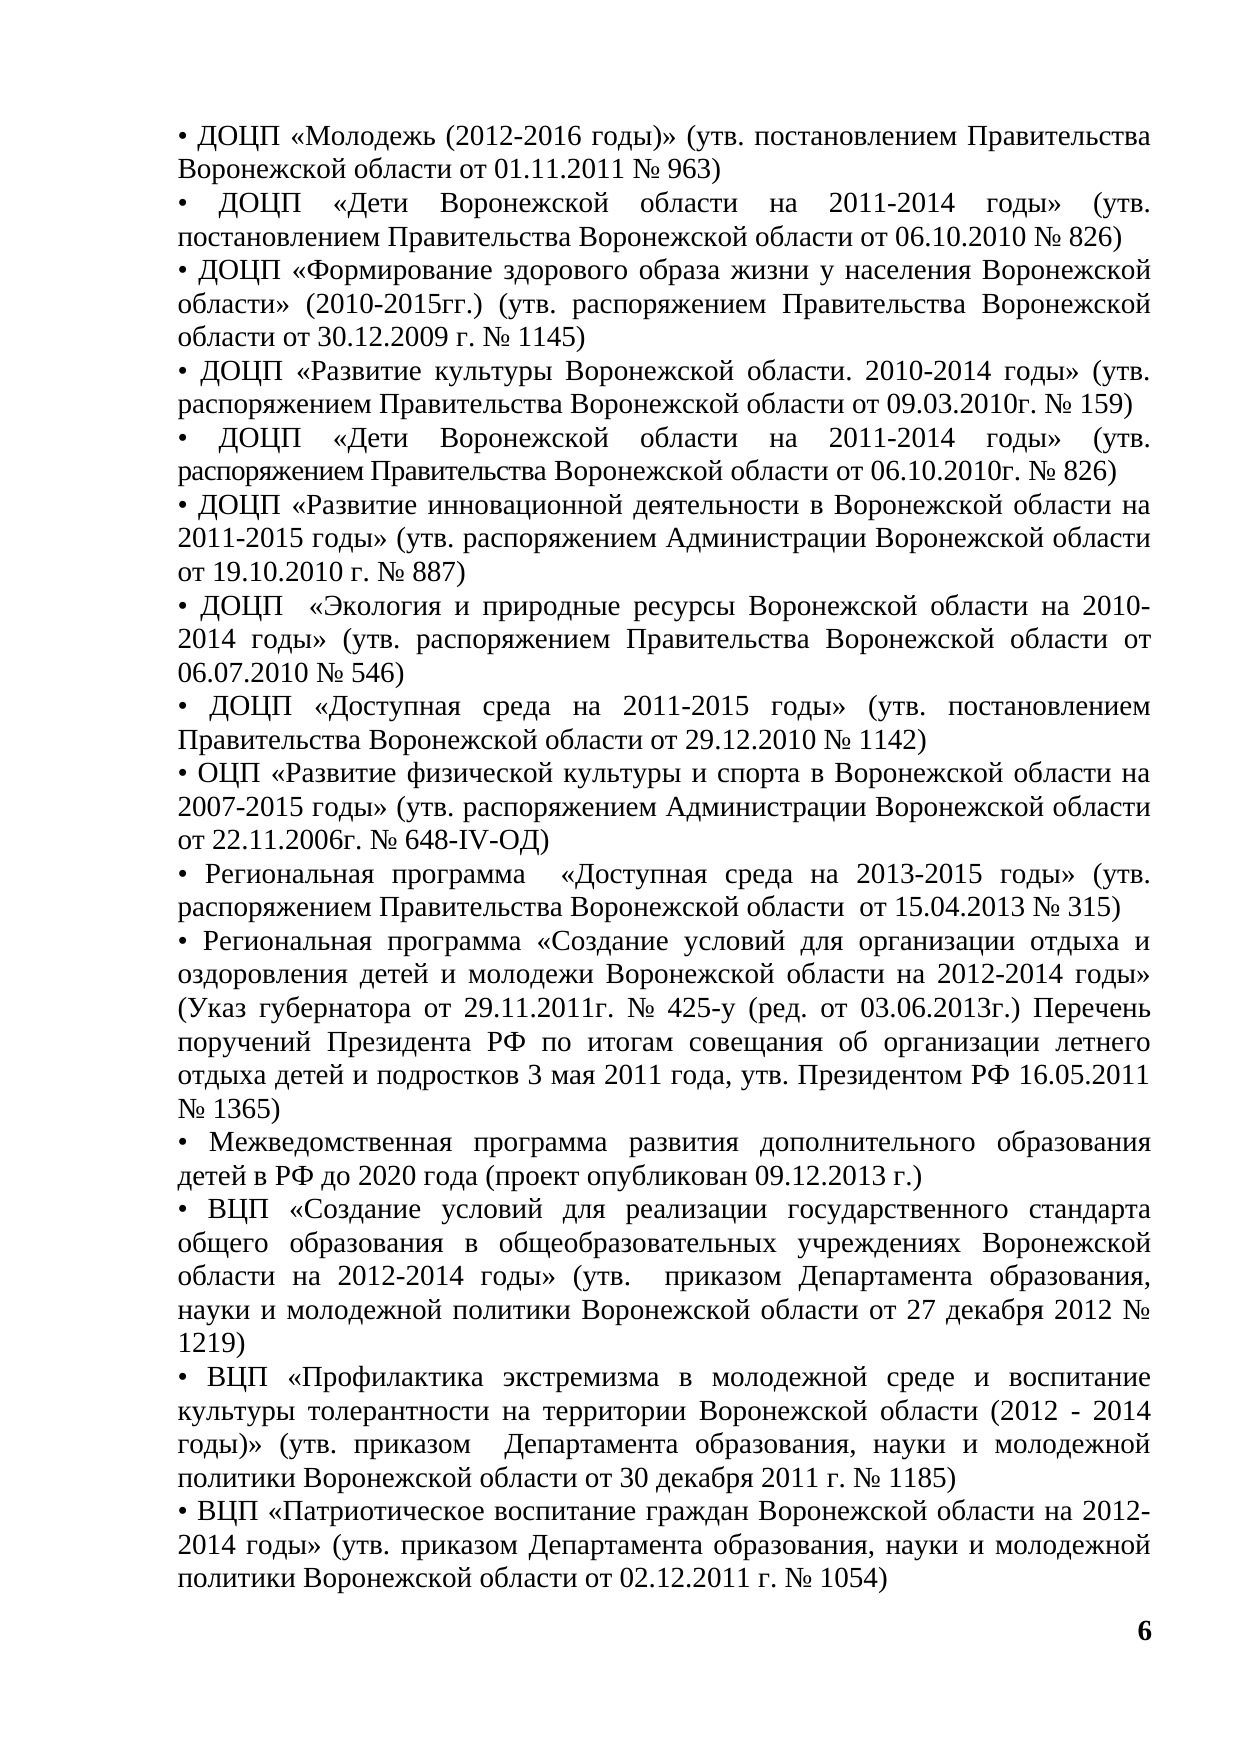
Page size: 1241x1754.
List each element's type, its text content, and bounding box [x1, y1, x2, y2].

text • ДОЦП «Доступная среда на 2011-2015 годы» (утв. постановлением Правительства Воронежской области от 29.12.2010 № 1142) [177, 688, 1152, 755]
text • ДОЦП «Формирование здорового образа жизни у населения Воронежской области» (2010-2015гг.) (утв. распоряжением Правительства Воронежской области от 30.12.2009 г. № 1145) [177, 252, 1152, 353]
text • ДОЦП «Дети Воронежской области на 2011-2014 годы» (утв. постановлением Правительства Воронежской области от 06.10.2010 № 826) [177, 185, 1152, 252]
text • ДОЦП «Молодежь (2012-2016 годы)» (утв. постановлением Правительства Воронежской области от 01.11.2011 № 963) [177, 118, 1152, 185]
text • Региональная программа «Создание условий для организации отдыха и оздоровления детей и молодежи Воронежской области на 2012-2014 годы» (Указ губернатора от 29.11.2011г. № 425-у (ред. от 03.06.2013г.) Перечень поручений Президента РФ по итогам совещания об организации летнего отдыха детей и подростков 3 мая 2011 года, утв. Президентом РФ 16.05.2011 № 1365) [177, 923, 1152, 1124]
text • ВЦП «Патриотическое воспитание граждан Воронежской области на 2012-2014 годы» (утв. приказом Департамента образования, науки и молодежной политики Воронежской области от 02.12.2011 г. № 1054) [177, 1493, 1152, 1594]
text • ДОЦП «Дети Воронежской области на 2011-2014 годы» (утв. распоряжением Правительства Воронежской области от 06.10.2010г. № 826) [177, 420, 1152, 487]
text • ВЦП «Создание условий для реализации государственного стандарта общего образования в общеобразовательных учреждениях Воронежской области на 2012-2014 годы» (утв. приказом Департамента образования, науки и молодежной политики Воронежской области от 27 декабря 2012 № 1219) [177, 1191, 1152, 1359]
text • ДОЦП «Экология и природные ресурсы Воронежской области на 2010-2014 годы» (утв. распоряжением Правительства Воронежской области от 06.07.2010 № 546) [177, 588, 1152, 688]
text • ДОЦП «Развитие культуры Воронежской области. 2010-2014 годы» (утв. распоряжением Правительства Воронежской области от 09.03.2010г. № 159) [177, 353, 1152, 420]
text • ОЦП «Развитие физической культуры и спорта в Воронежской области на 2007-2015 годы» (утв. распоряжением Администрации Воронежской области от 22.11.2006г. № 648-IV-ОД) [177, 755, 1152, 856]
text • Межведомственная программа развития дополнительного образования детей в РФ до 2020 года (проект опубликован 09.12.2013 г.) [177, 1124, 1152, 1191]
text • ДОЦП «Развитие инновационной деятельности в Воронежской области на 2011-2015 годы» (утв. распоряжением Администрации Воронежской области от 19.10.2010 г. № 887) [177, 487, 1152, 588]
text • Региональная программа «Доступная среда на 2013-2015 годы» (утв. распоряжением Правительства Воронежской области от 15.04.2013 № 315) [177, 856, 1152, 923]
text • ВЦП «Профилактика экстремизма в молодежной среде и воспитание культуры толерантности на территории Воронежской области (2012 - 2014 годы)» (утв. приказом Департамента образования, науки и молодежной политики Воронежской области от 30 декабря 2011 г. № 1185) [177, 1359, 1152, 1493]
